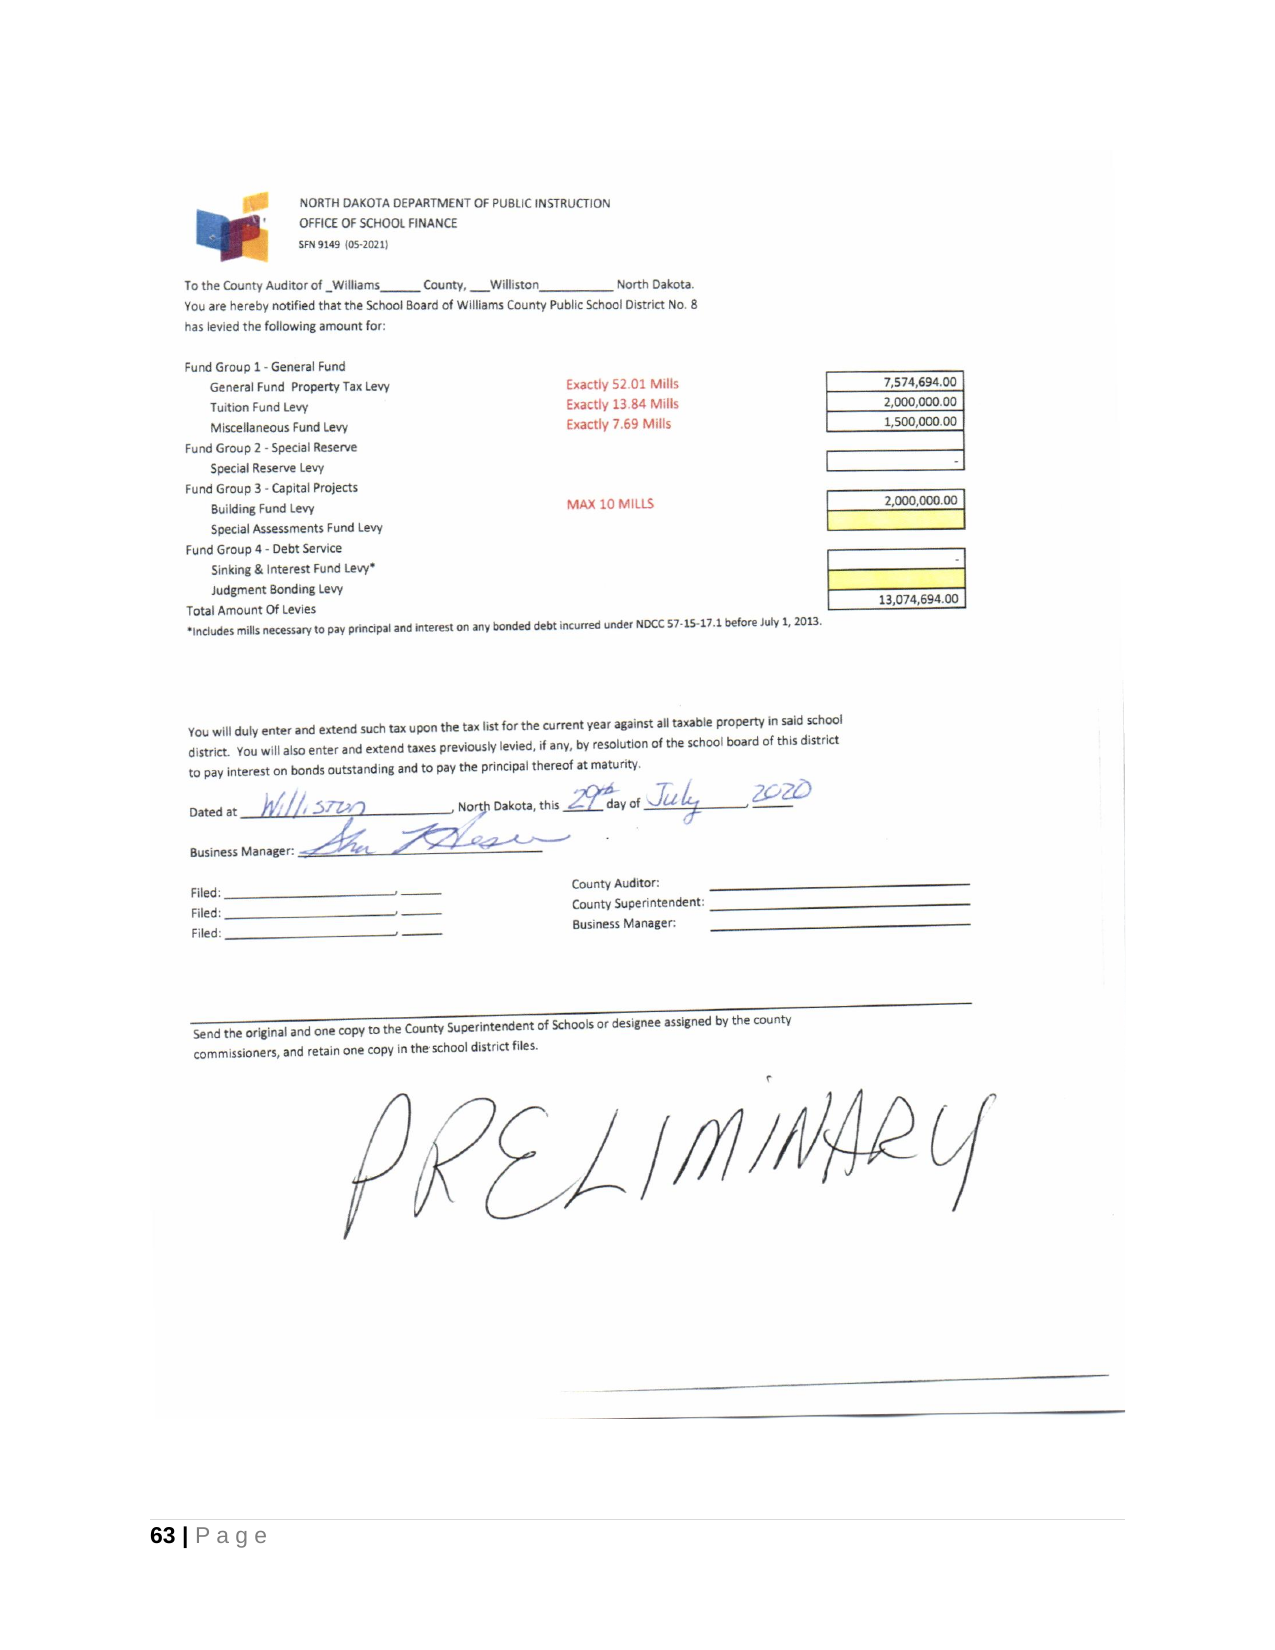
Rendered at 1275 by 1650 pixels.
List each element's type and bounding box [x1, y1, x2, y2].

picture [150, 150, 1125, 1419]
